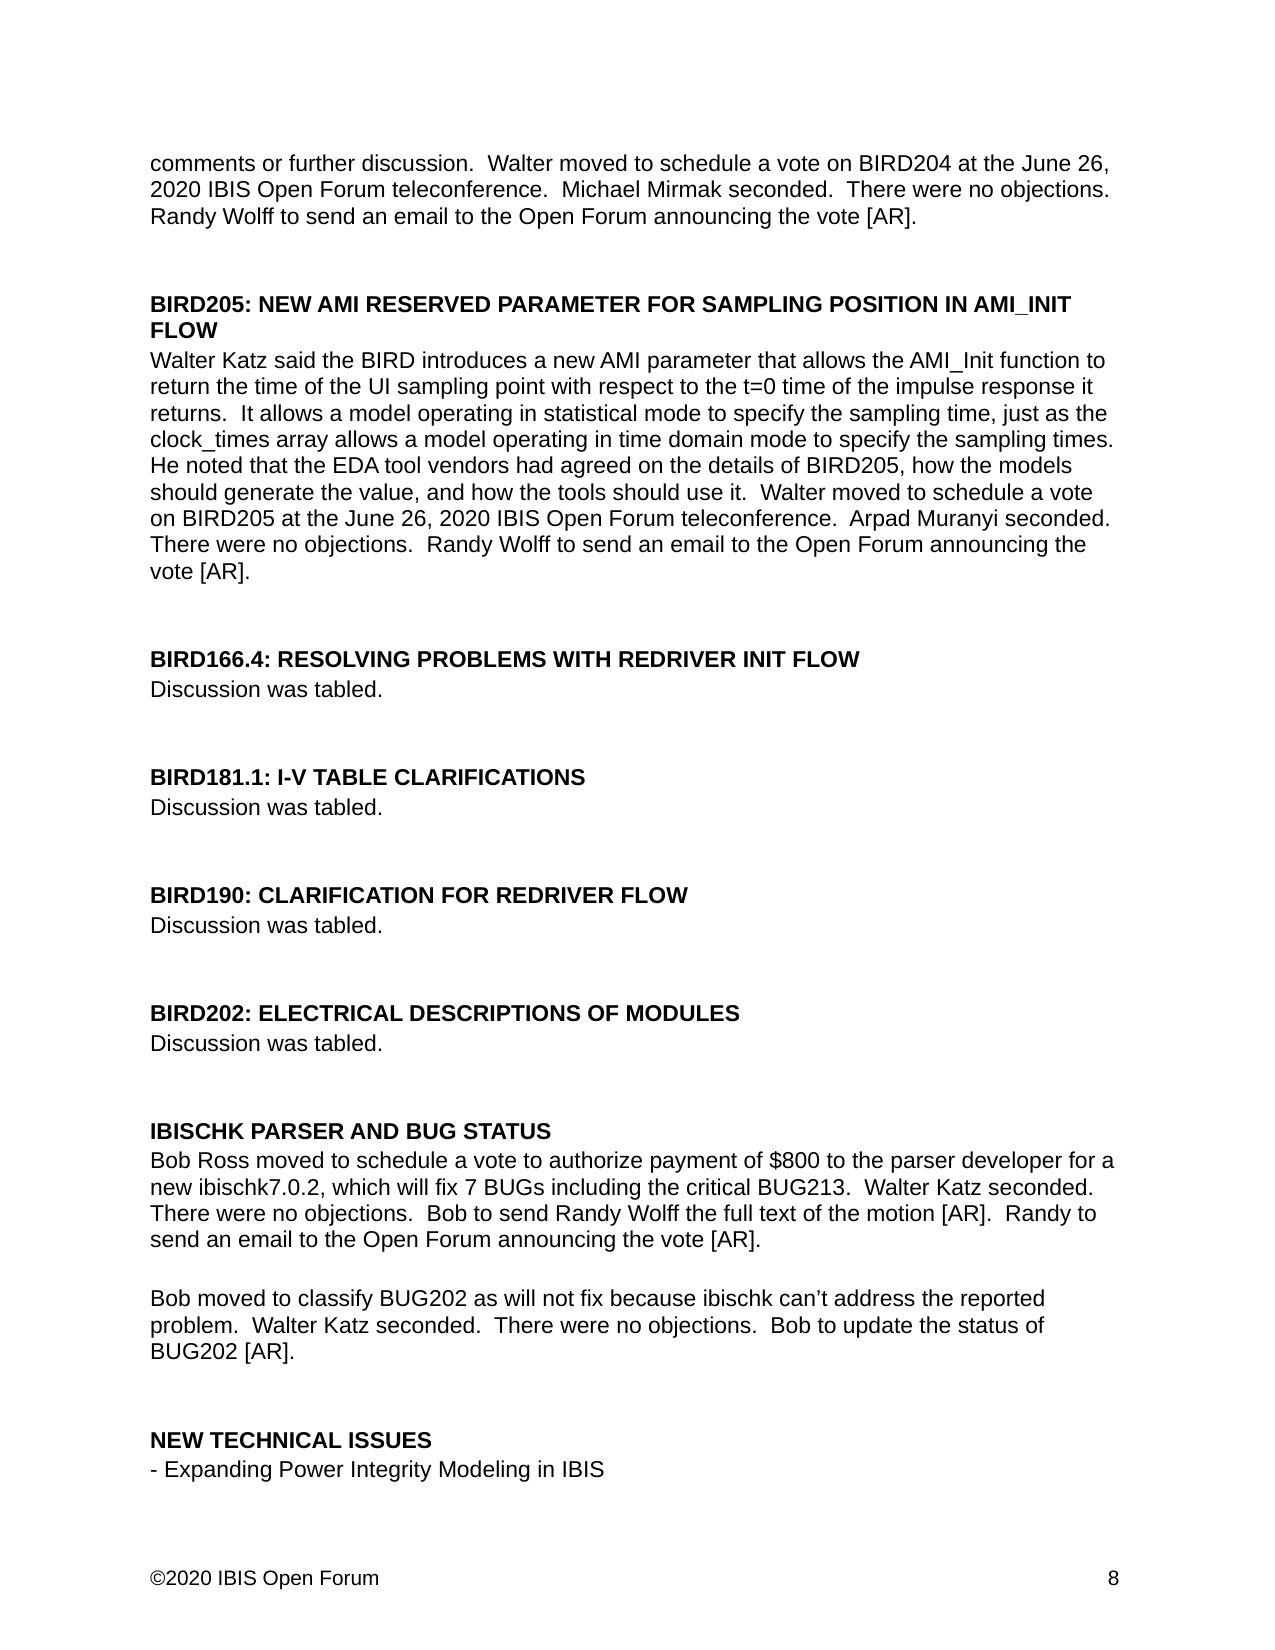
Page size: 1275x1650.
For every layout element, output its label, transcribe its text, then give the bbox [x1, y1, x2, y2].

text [150, 150, 1124, 229]
text BIRD202: ELECTRICAL DESCRIPTIONS OF MODULES [150, 1000, 1123, 1026]
text BIRD166.4: RESOLVING PROBLEMS WITH REDRIVER INIT FLOW [150, 646, 1124, 673]
text BIRD205: NEW AMI RESERVED PARAMETER FOR SAMPLING POSITION IN AMI_INIT FLOW [150, 291, 1123, 344]
text Discussion was tabled. [150, 1029, 1124, 1056]
text NEW TECHNICAL ISSUES [150, 1427, 1124, 1453]
text Discussion was tabled. [150, 794, 1124, 820]
text Discussion was tabled. [150, 912, 1124, 938]
text BIRD190: CLARIFICATION FOR REDRIVER FLOW [150, 882, 1124, 908]
text Walter Katz said the BIRD introduces a new AMI parameter that allows the AMI_Init function to return the time of the UI sampling point with respect to the t=0 time of the impulse response it returns. It allows a model operating in statistical mode to specify the sampling time, just as the clock_times array allows a model operating in time domain mode to specify the sampling times. He noted that the EDA tool vendors had agreed on the details of BIRD205, how the models should generate the value, and how the tools should use it. Walter moved to schedule a vote on BIRD205 at the June 26, 2020 IBIS Open Forum teleconference. Arpad Muranyi seconded. There were no objections. Randy Wolff to send an email to the Open Forum announcing the vote [AR]. [150, 347, 1124, 584]
text Bob moved to classify BUG202 as will not fix because ibischk can’t address the reported problem. Walter Katz seconded. There were no objections. Bob to update the status of BUG202 [AR]. [150, 1285, 1124, 1364]
text BIRD181.1: I-V TABLE CLARIFICATIONS [150, 764, 1124, 791]
text Discussion was tabled. [150, 676, 1124, 702]
text Bob Ross moved to schedule a vote to authorize payment of $800 to the parser developer for a new ibischk7.0.2, which will fix 7 BUGs including the critical BUG213. Walter Katz seconded. There were no objections. Bob to send Randy Wolff the full text of the motion [AR]. Randy to send an email to the Open Forum announcing the vote [AR]. [150, 1147, 1124, 1253]
text - Expanding Power Integrity Modeling in IBIS [150, 1456, 1124, 1482]
text IBISCHK PARSER AND BUG STATUS [150, 1118, 1124, 1144]
